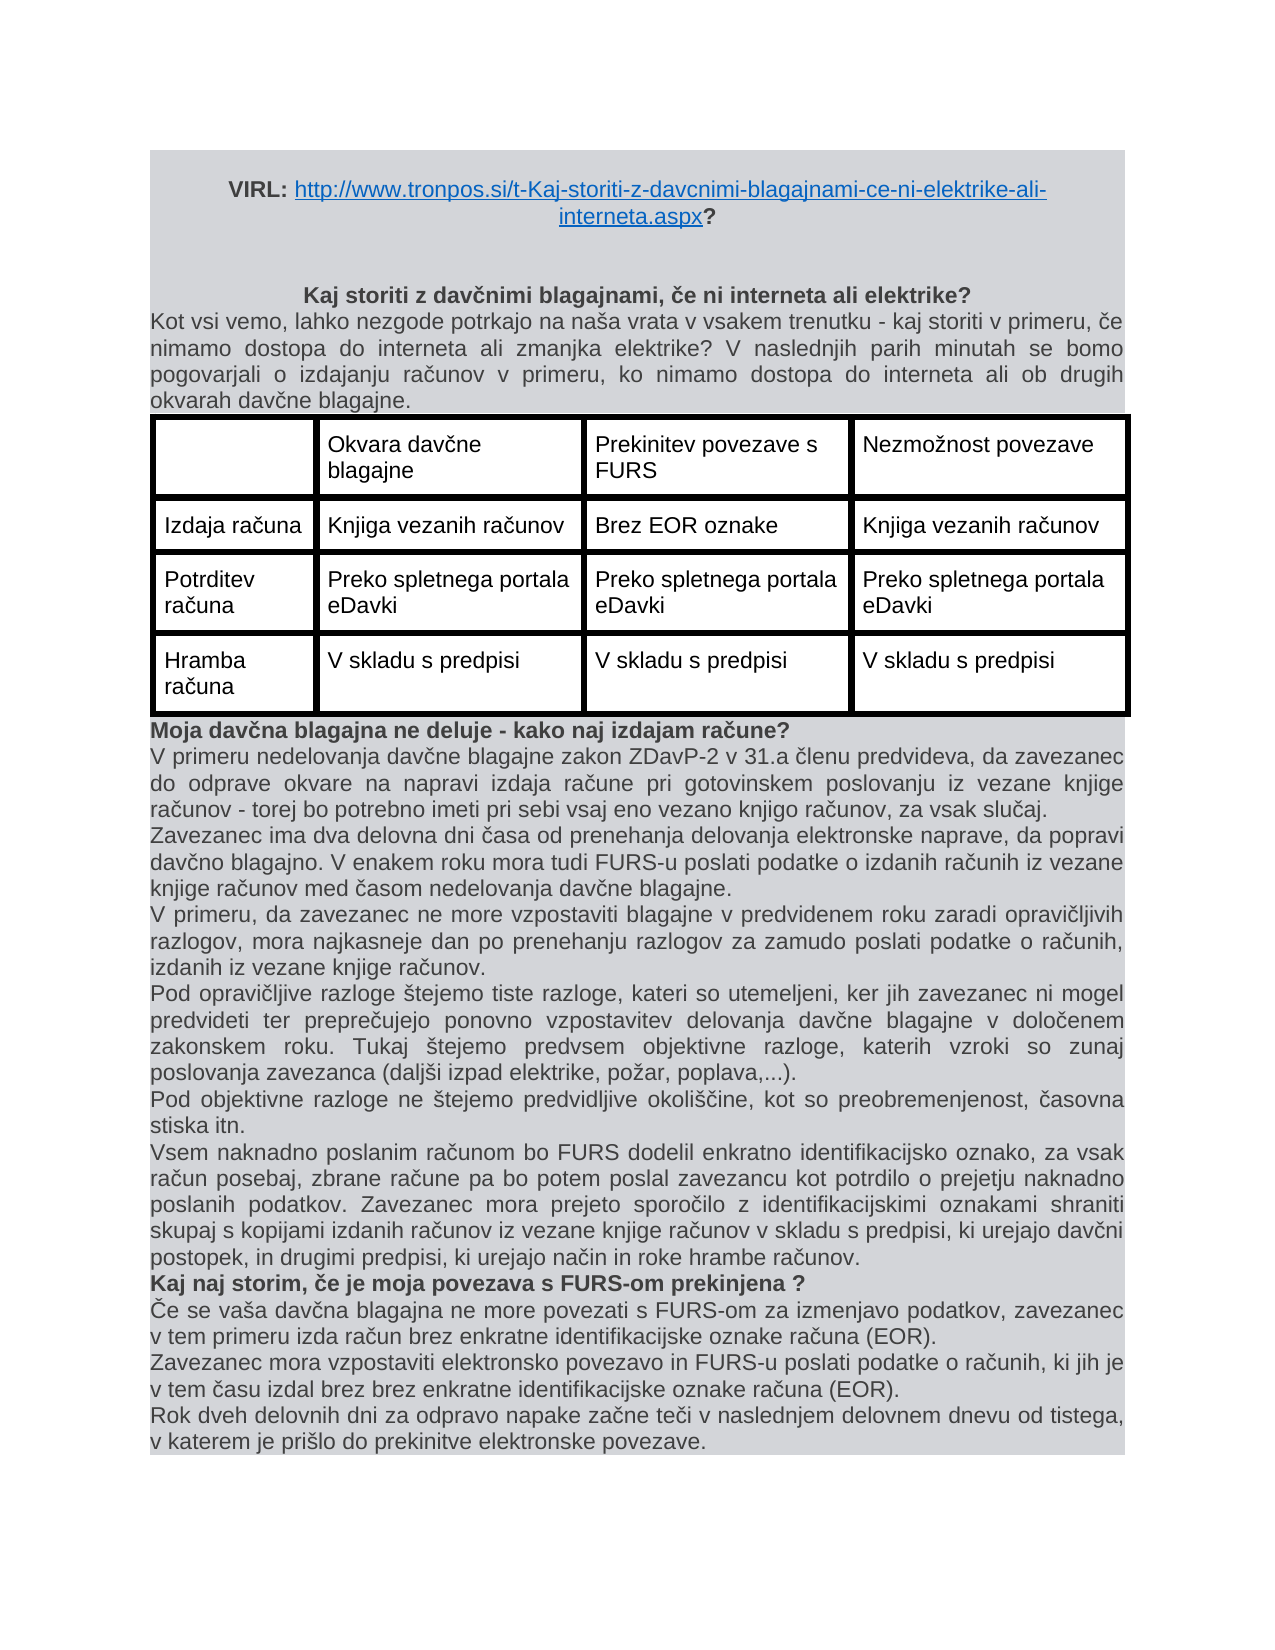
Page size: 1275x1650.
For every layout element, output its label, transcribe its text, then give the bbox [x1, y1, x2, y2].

text Zavezanec ima dva delovna dni časa od prenehanja delovanja elektronske naprave, da popravi davčno blagajno. V enakem roku mora tudi FURS-u poslati podatke o izdanih računih iz vezane knjige računov med časom nedelovanja davčne blagajne. [150, 822, 1125, 901]
text Če se vaša davčna blagajna ne more povezati s FURS-om za izmenjavo podatkov, zavezanec v tem primeru izda račun brez enkratne identifikacijske oznake računa (EOR). [150, 1297, 1125, 1349]
table_cell Izdaja računa [156, 501, 313, 549]
table_cell Hramba računa [156, 636, 313, 711]
text Vsem naknadno poslanim računom bo FURS dodelil enkratno identifikacijsko oznako, za vsak račun posebaj, zbrane račune pa bo potem poslal zavezancu kot potrdilo o prejetju naknadno poslanih podatkov. Zavezanec mora prejeto sporočilo z identifikacijskimi oznakami shraniti skupaj s kopijami izdanih računov iz vezane knjige računov v skladu s predpisi, ki urejajo davčni postopek, in drugimi predpisi, ki urejajo način in roke hrambe računov. [150, 1138, 1125, 1270]
text V primeru nedelovanja davčne blagajne zakon ZDavP-2 v 31.a členu predvideva, da zavezanec do odprave okvare na napravi izdaja račune pri gotovinskem poslovanju iz vezane knjige računov - torej bo potrebno imeti pri sebi vsaj eno vezano knjigo računov, za vsak slučaj. [150, 743, 1125, 822]
table_cell V skladu s predpisi [855, 636, 1125, 711]
text V primeru, da zavezanec ne more vzpostaviti blagajne v predvidenem roku zaradi opravičljivih razlogov, mora najkasneje dan po prenehanju razlogov za zamudo poslati podatke o računih, izdanih iz vezane knjige računov. [150, 901, 1125, 980]
table_cell V skladu s predpisi [320, 636, 581, 711]
table_cell Knjiga vezanih računov [855, 501, 1125, 549]
text Moja davčna blagajna ne deluje - kako naj izdajam račune? [150, 717, 1125, 743]
table_cell Preko spletnega portala eDavki [587, 555, 848, 630]
table_header [156, 420, 313, 494]
table_header Nezmožnost povezave [855, 420, 1125, 494]
text VIRL: http://www.tronpos.si/t-Kaj-storiti-z-davcnimi-blagajnami-ce-ni-elektrike-ali-interneta.aspx? [150, 176, 1125, 229]
text Kaj storiti z davčnimi blagajnami, če ni interneta ali elektrike? [150, 282, 1125, 308]
text Rok dveh delovnih dni za odpravo napake začne teči v naslednjem delovnem dnevu od tistega, v katerem je prišlo do prekinitve elektronske povezave. [150, 1402, 1125, 1455]
table_header Okvara davčne blagajne [320, 420, 581, 494]
table_cell Preko spletnega portala eDavki [855, 555, 1125, 630]
text Pod objektivne razloge ne štejemo predvidljive okoliščine, kot so preobremenjenost, časovna stiska itn. [150, 1086, 1125, 1138]
table_cell Knjiga vezanih računov [320, 501, 581, 549]
table_cell V skladu s predpisi [587, 636, 848, 711]
text Zavezanec mora vzpostaviti elektronsko povezavo in FURS-u poslati podatke o računih, ki jih je v tem času izdal brez brez enkratne identifikacijske oznake računa (EOR). [150, 1349, 1125, 1402]
table_cell Preko spletnega portala eDavki [320, 555, 581, 630]
table_cell Potrditev računa [156, 555, 313, 630]
text Pod opravičljive razloge štejemo tiste razloge, kateri so utemeljeni, ker jih zavezanec ni mogel predvideti ter preprečujejo ponovno vzpostavitev delovanja davčne blagajne v določenem zakonskem roku. Tukaj štejemo predvsem objektivne razloge, katerih vzroki so zunaj poslovanja zavezanca (daljši izpad elektrike, požar, poplava,...). [150, 980, 1125, 1086]
table_cell Brez EOR oznake [587, 501, 848, 549]
text Kot vsi vemo, lahko nezgode potrkajo na naša vrata v vsakem trenutku - kaj storiti v primeru, če nimamo dostopa do interneta ali zmanjka elektrike? V naslednjih parih minutah se bomo pogovarjali o izdajanju računov v primeru, ko nimamo dostopa do interneta ali ob drugih okvarah davčne blagajne. [150, 308, 1125, 413]
table_header Prekinitev povezave s FURS [587, 420, 848, 494]
text Kaj naj storim, če je moja povezava s FURS-om prekinjena ? [150, 1270, 1125, 1297]
